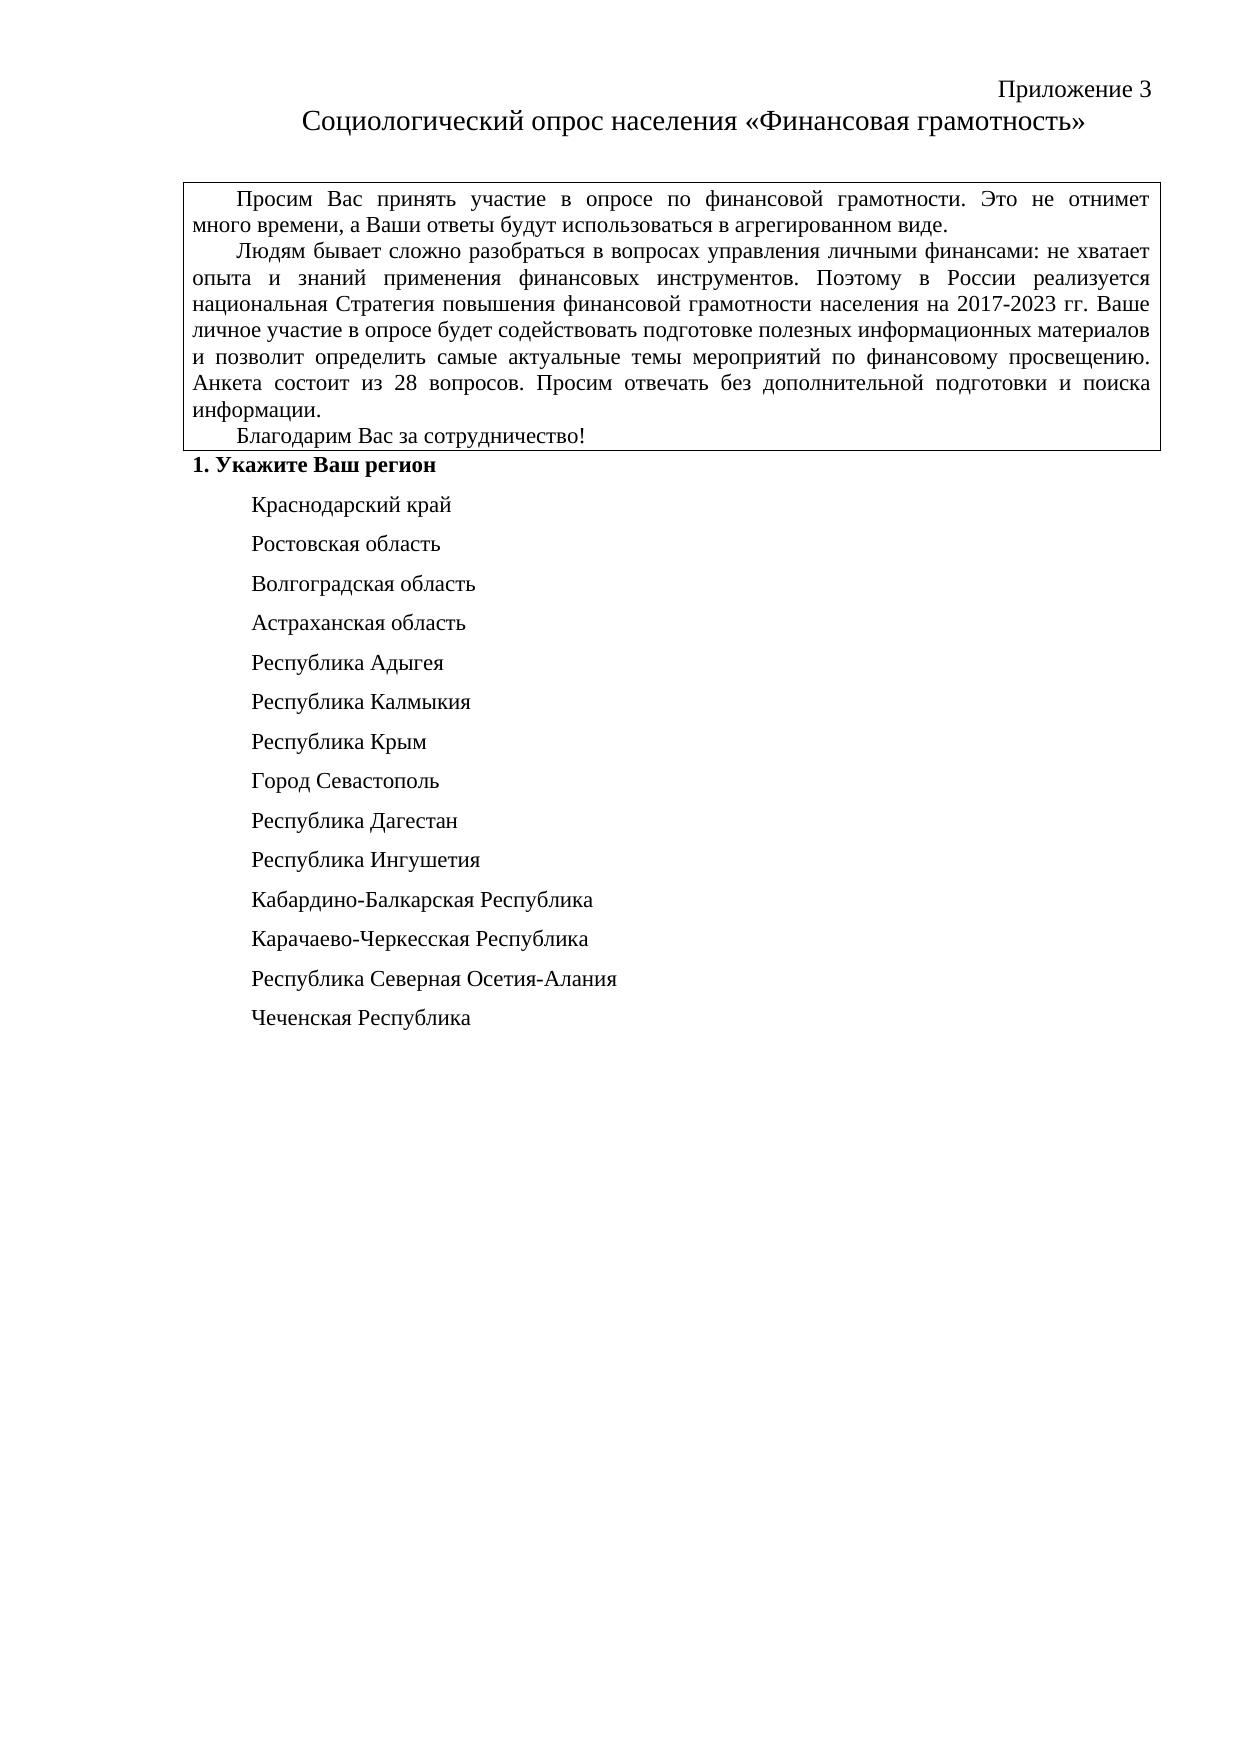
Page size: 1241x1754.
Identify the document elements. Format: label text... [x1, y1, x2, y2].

text Ростовская область [251, 530, 1152, 557]
text Волгоградская область [251, 570, 1152, 596]
text Просим Вас принять участие в опросе по финансовой грамотности. Это не отнимет много времени, а Ваши ответы будут использоваться в агрегированном виде. [184, 183, 1160, 237]
text Краснодарский край [251, 491, 1152, 517]
text Республика Ингушетия [251, 846, 1152, 873]
text Социологический опрос населения «Финансовая грамотность» [192, 103, 1152, 136]
text Кабардино-Балкарская Республика [251, 886, 1152, 912]
text Людям бывает сложно разобраться в вопросах управления личными финансами: не хватает опыта и знаний применения финансовых инструментов. Поэтому в России реализуется национальная Стратегия повышения финансовой грамотности населения на 2017-2023 гг. Ваше личное участие в опросе будет содействовать подготовке полезных информационных материалов и позволит определить самые актуальные темы мероприятий по финансовому просвещению. Анкета состоит из 28 вопросов. Просим отвечать без дополнительной подготовки и поиска информации. [192, 237, 1152, 419]
text Республика Адыгея [251, 649, 1152, 675]
text Астраханская область [251, 609, 1152, 636]
text Чеченская Республика [251, 1004, 1152, 1031]
text 1. Укажите Ваш регион [192, 451, 1152, 478]
text Республика Дагестан [251, 807, 1152, 833]
text Город Севастополь [251, 767, 1152, 794]
text Карачаево-Черкесская Республика [251, 925, 1152, 952]
text Благодарим Вас за сотрудничество! [184, 419, 1160, 450]
text Республика Крым [251, 728, 1152, 754]
text Республика Северная Осетия-Алания [251, 965, 1152, 991]
text Республика Калмыкия [251, 688, 1152, 715]
